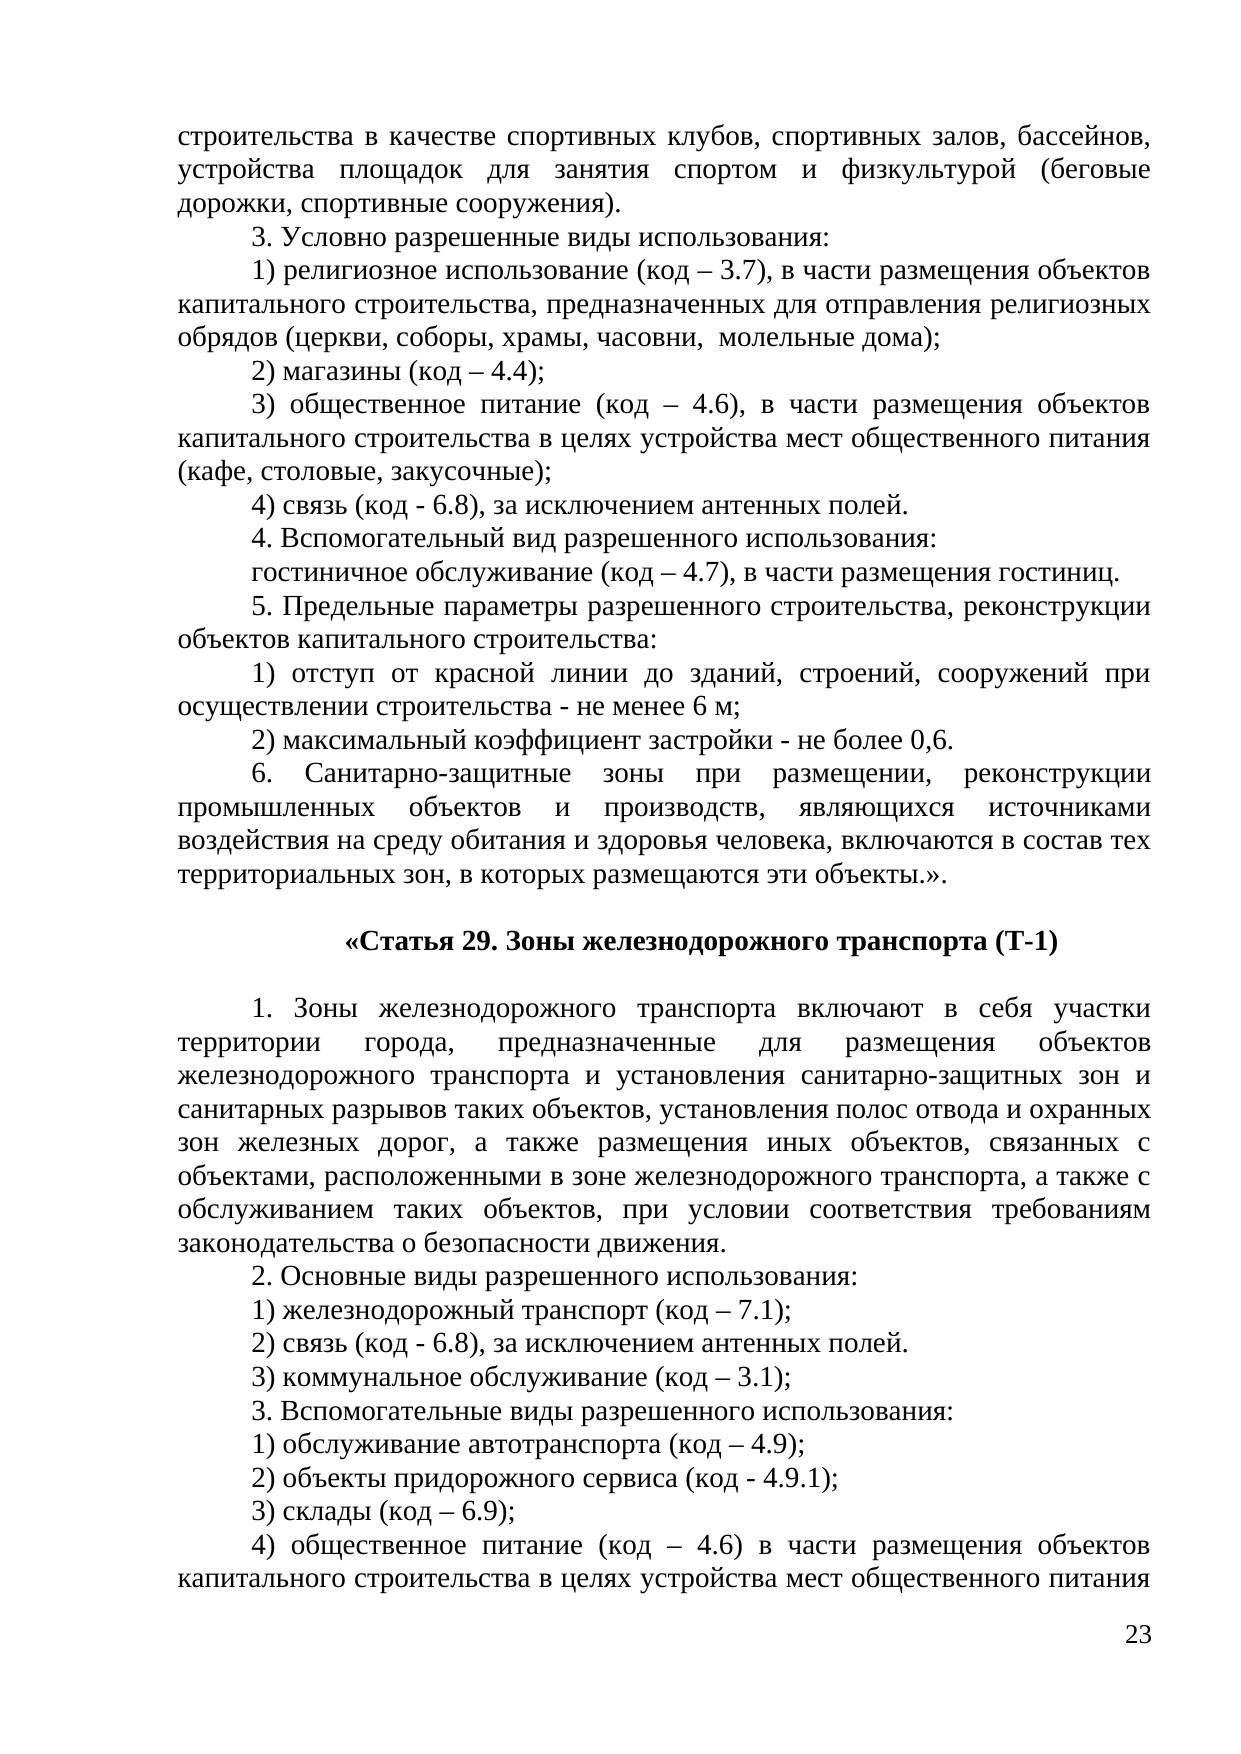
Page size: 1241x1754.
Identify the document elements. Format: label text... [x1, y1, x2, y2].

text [177, 118, 1152, 219]
text 1) обслуживание автотранспорта (код – 4.9); [177, 1426, 1152, 1460]
text 2) объекты придорожного сервиса (код - 4.9.1); [177, 1460, 1152, 1493]
text 2) связь (код - 6.8), за исключением антенных полей. [177, 1326, 1152, 1359]
text 5. Предельные параметры разрешенного строительства, реконструкции объектов капитального строительства: [177, 588, 1152, 655]
text 4) связь (код - 6.8), за исключением антенных полей. [177, 487, 1152, 521]
text гостиничное обслуживание (код – 4.7), в части размещения гостиниц. [177, 554, 1152, 588]
text 6. Санитарно-защитные зоны при размещении, реконструкции промышленных объектов и производств, являющихся источниками воздействия на среду обитания и здоровья человека, включаются в состав тех территориальных зон, в которых размещаются эти объекты.». [177, 755, 1152, 889]
text 3) общественное питание (код – 4.6), в части размещения объектов капитального строительства в целях устройства мест общественного питания (кафе, столовые, закусочные); [177, 386, 1152, 487]
text 1) железнодорожный транспорт (код – 7.1); [177, 1292, 1152, 1326]
text 2) максимальный коэффициент застройки - не более 0,6. [177, 722, 1152, 755]
text 1. Зоны железнодорожного транспорта включают в себя участки территории города, предназначенные для размещения объектов железнодорожного транспорта и установления санитарно-защитных зон и санитарных разрывов таких объектов, установления полос отвода и охранных зон железных дорог, а также размещения иных объектов, связанных с объектами, расположенными в зоне железнодорожного транспорта, а также с обслуживанием таких объектов, при условии соответствия требованиям законодательства о безопасности движения. [177, 990, 1152, 1258]
text 3. Условно разрешенные виды использования: [177, 219, 1152, 252]
text 3) коммунальное обслуживание (код – 3.1); [177, 1359, 1152, 1393]
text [177, 1527, 1152, 1594]
text 3. Вспомогательные виды разрешенного использования: [177, 1393, 1152, 1426]
subtitle «Статья 29. Зоны железнодорожного транспорта (Т-1) [177, 923, 1152, 957]
text 4. Вспомогательный вид разрешенного использования: [177, 521, 1152, 554]
text 2) магазины (код – 4.4); [177, 353, 1152, 386]
text 1) отступ от красной линии до зданий, строений, сооружений при осуществлении строительства - не менее 6 м; [177, 655, 1152, 722]
text 1) религиозное использование (код – 3.7), в части размещения объектов капитального строительства, предназначенных для отправления религиозных обрядов (церкви, соборы, храмы, часовни, молельные дома); [177, 252, 1152, 353]
text 2. Основные виды разрешенного использования: [177, 1258, 1152, 1292]
text 3) склады (код – 6.9); [177, 1493, 1152, 1527]
